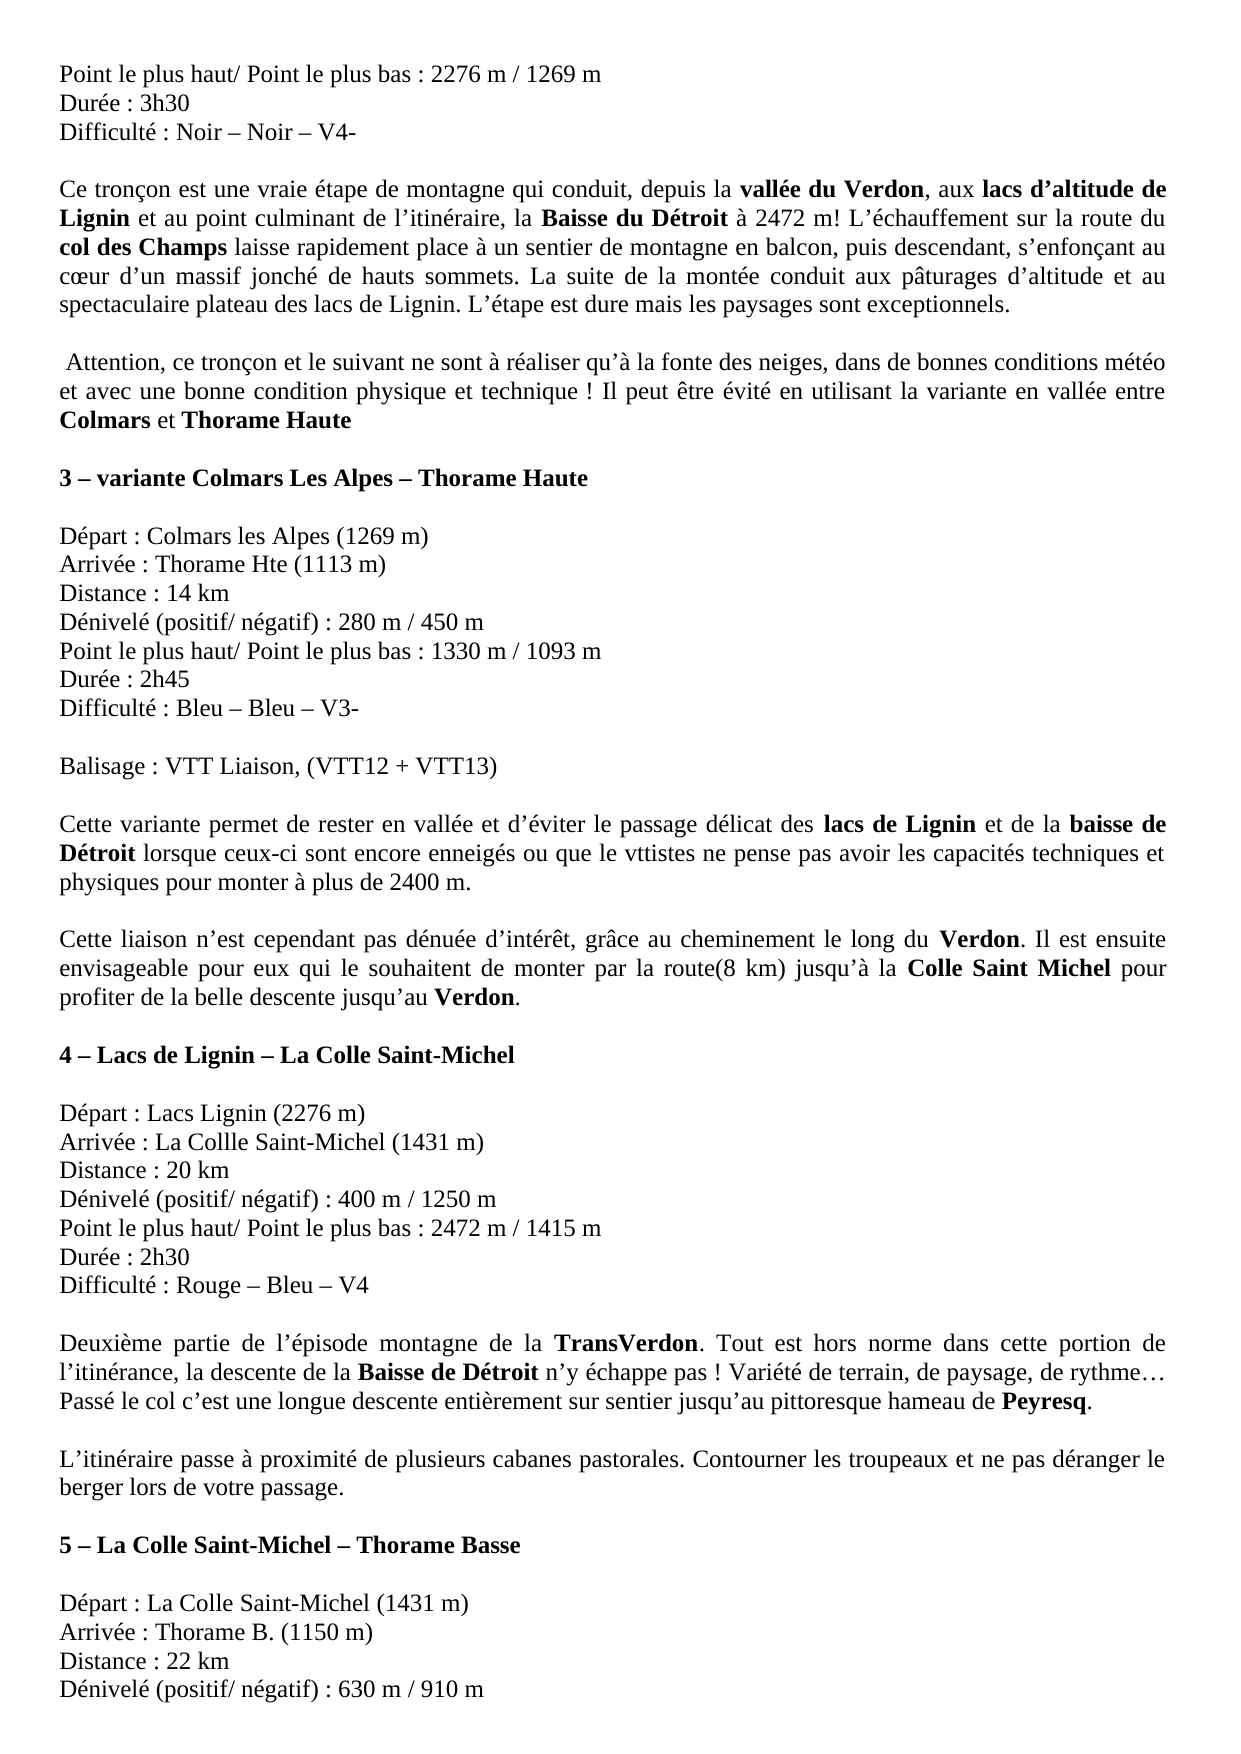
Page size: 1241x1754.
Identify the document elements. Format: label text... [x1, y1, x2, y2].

text 4 – Lacs de Lignin – La Colle Saint-Michel [59, 1040, 1167, 1069]
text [59, 1588, 1167, 1703]
text 5 – La Colle Saint-Michel – Thorame Basse [59, 1530, 1167, 1559]
text Départ : Colmars les Alpes (1269 m) Arrivée : Thorame Hte (1113 m) Distance : 14 km Dénivelé (positif/ négatif) : 280 m / 450 m Point le plus haut/ Point le plus bas : 1330 m / 1093 m Durée : 2h45 Difficulté : Bleu – Bleu – V3- [59, 521, 1167, 722]
text Ce tronçon est une vraie étape de montagne qui conduit, depuis la vallée du Verdon, aux lacs d’altitude de Lignin et au point culminant de l’itinéraire, la Baisse du Détroit à 2472 m! L’échauffement sur la route du col des Champs laisse rapidement place à un sentier de montagne en balcon, puis descendant, s’enfonçant au cœur d’un massif jonché de hauts sommets. La suite de la montée conduit aux pâturages d’altitude et au spectaculaire plateau des lacs de Lignin. L’étape est dure mais les paysages sont exceptionnels. [59, 174, 1167, 318]
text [59, 59, 1167, 145]
text Deuxième partie de l’épisode montagne de la TransVerdon. Tout est hors norme dans cette portion de l’itinérance, la descente de la Baisse de Détroit n’y échappe pas ! Variété de terrain, de paysage, de rythme… Passé le col c’est une longue descente entièrement sur sentier jusqu’au pittoresque hameau de Peyresq. [59, 1328, 1167, 1414]
text 3 – variante Colmars Les Alpes – Thorame Haute [59, 463, 1167, 492]
text Cette liaison n’est cependant pas dénuée d’intérêt, grâce au cheminement le long du Verdon. Il est ensuite envisageable pour eux qui le souhaitent de monter par la route(8 km) jusqu’à la Colle Saint Michel pour profiter de la belle descente jusqu’au Verdon. [59, 924, 1167, 1011]
text Cette variante permet de rester en vallée et d’éviter le passage délicat des lacs de Lignin et de la baisse de Détroit lorsque ceux-ci sont encore enneigés ou que le vttistes ne pense pas avoir les capacités techniques et physiques pour monter à plus de 2400 m. [59, 809, 1167, 895]
text Balisage : VTT Liaison, (VTT12 + VTT13) [59, 751, 1167, 780]
text Départ : Lacs Lignin (2276 m) Arrivée : La Collle Saint-Michel (1431 m) Distance : 20 km Dénivelé (positif/ négatif) : 400 m / 1250 m Point le plus haut/ Point le plus bas : 2472 m / 1415 m Durée : 2h30 Difficulté : Rouge – Bleu – V4 [59, 1098, 1167, 1299]
text L’itinéraire passe à proximité de plusieurs cabanes pastorales. Contourner les troupeaux et ne pas déranger le berger lors de votre passage. [59, 1444, 1167, 1501]
text Attention, ce tronçon et le suivant ne sont à réaliser qu’à la fonte des neiges, dans de bonnes conditions météo et avec une bonne condition physique et technique ! Il peut être évité en utilisant la variante en vallée entre Colmars et Thorame Haute [59, 347, 1167, 434]
